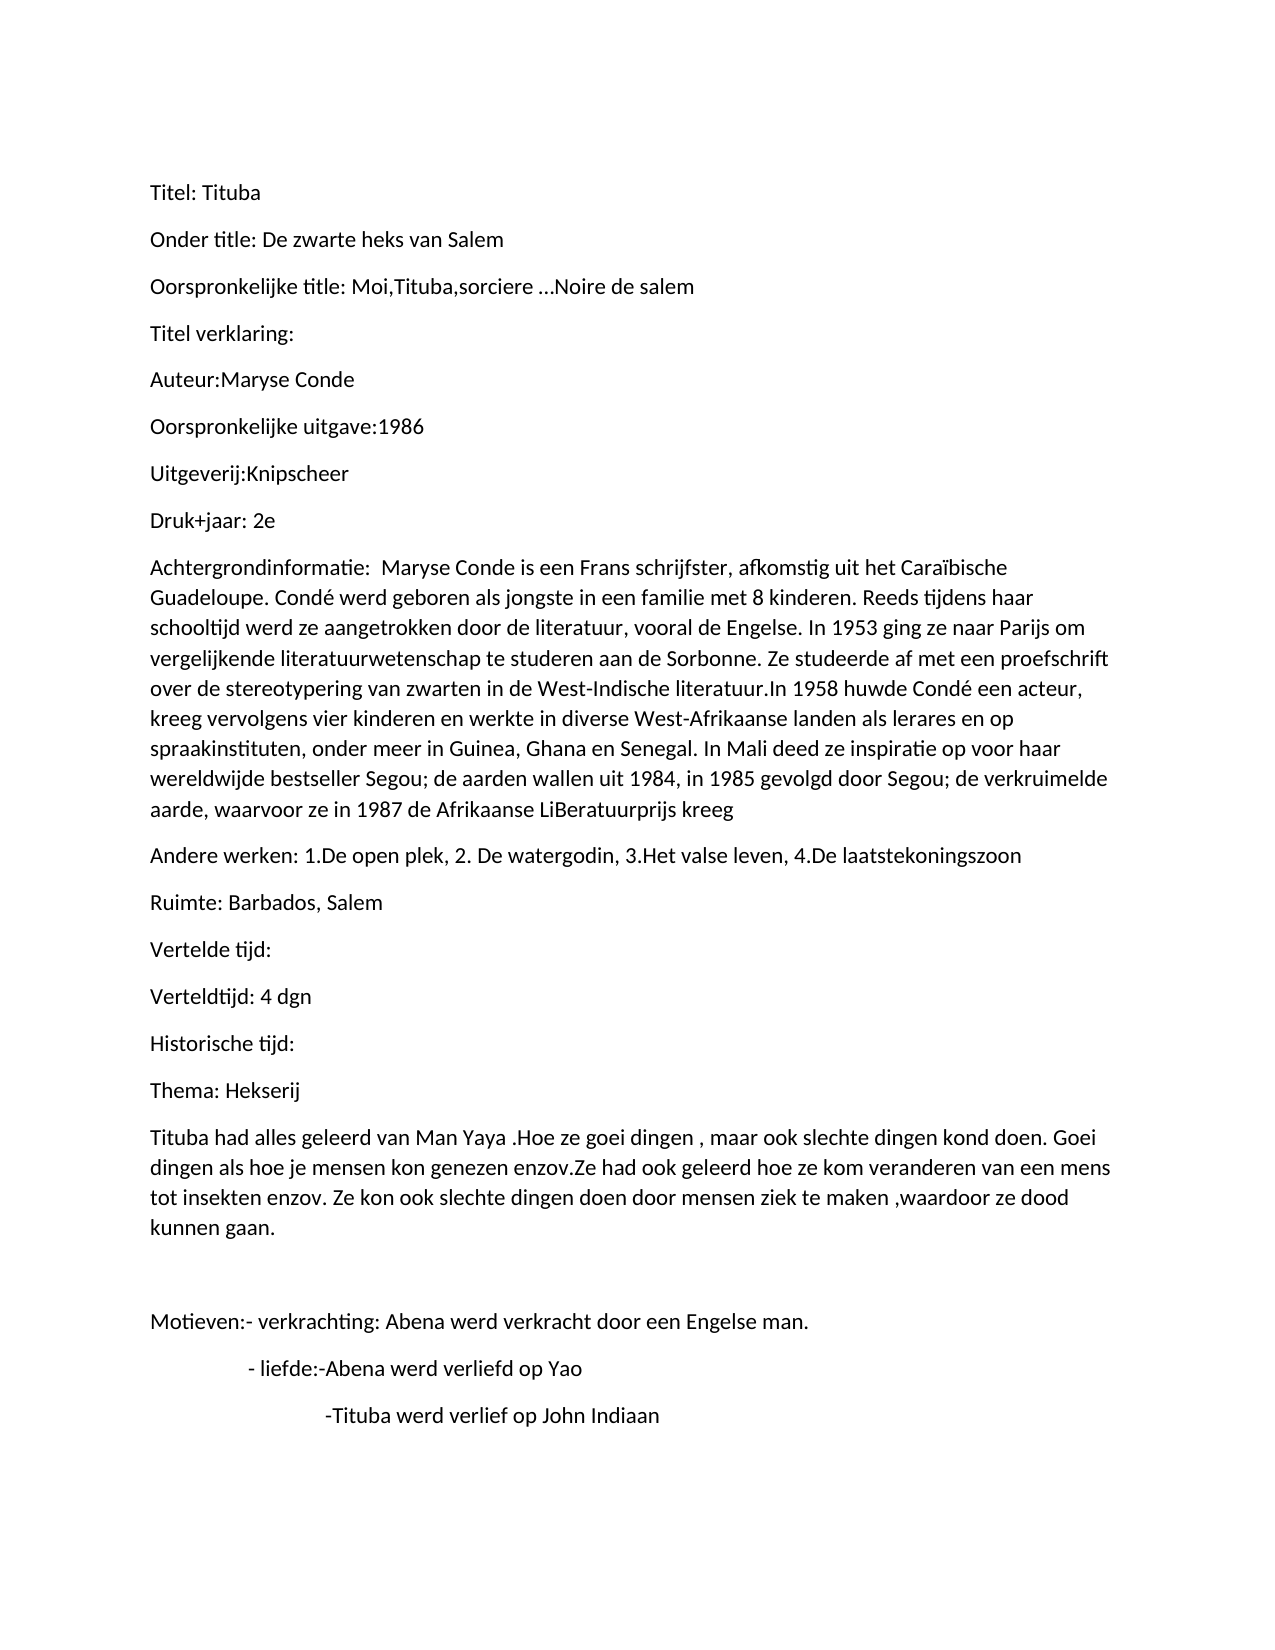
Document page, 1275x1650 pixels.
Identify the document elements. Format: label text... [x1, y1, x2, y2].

text Verteldtijd: 4 dgn [150, 982, 1125, 1010]
text -Tituba werd verlief op John Indiaan [150, 1401, 1125, 1429]
text Oorspronkelijke title: Moi,Tituba,sorciere …Noire de salem [150, 272, 1125, 300]
text Historische tijd: [150, 1029, 1125, 1057]
text Onder title: De zwarte heks van Salem [150, 225, 1125, 253]
text Ruimte: Barbados, Salem [150, 888, 1125, 916]
text Titel verklaring: [150, 319, 1125, 347]
text Uitgeverij:Knipscheer [150, 459, 1125, 487]
text Titel: Tituba [150, 178, 1125, 206]
text Motieven:- verkrachting: Abena werd verkracht door een Engelse man. [150, 1307, 1125, 1335]
text Andere werken: 1.De open plek, 2. De watergodin, 3.Het valse leven, 4.De laatstekoningszoon [150, 842, 1125, 869]
text Oorspronkelijke uitgave:1986 [150, 412, 1125, 440]
text Thema: Hekserij [150, 1076, 1125, 1104]
text Achtergrondinformatie: Maryse Conde is een Frans schrijfster, afkomstig uit het Caraïbische Guadeloupe. Condé werd geboren als jongste in een familie met 8 kinderen. Reeds tijdens haar schooltijd werd ze aangetrokken door de literatuur, vooral de Engelse. In 1953 ging ze naar Parijs om vergelijkende literatuurwetenschap te studeren aan de Sorbonne. Ze studeerde af met een proefschrift over de stereotypering van zwarten in de West-Indische literatuur.In 1958 huwde Condé een acteur, kreeg vervolgens vier kinderen en werkte in diverse West-Afrikaanse landen als lerares en op spraakinstituten, onder meer in Guinea, Ghana en Senegal. In Mali deed ze inspiratie op voor haar wereldwijde bestseller Segou; de aarden wallen uit 1984, in 1985 gevolgd door Segou; de verkruimelde aarde, waarvoor ze in 1987 de Afrikaanse LiBeratuurprijs kreeg [150, 553, 1125, 823]
text Druk+jaar: 2e [150, 506, 1125, 534]
text - liefde:-Abena werd verliefd op Yao [150, 1354, 1125, 1382]
text Vertelde tijd: [150, 935, 1125, 963]
text Tituba had alles geleerd van Man Yaya .Hoe ze goei dingen , maar ook slechte dingen kond doen. Goei dingen als hoe je mensen kon genezen enzov.Ze had ook geleerd hoe ze kom veranderen van een mens tot insekten enzov. Ze kon ook slechte dingen doen door mensen ziek te maken ,waardoor ze dood kunnen gaan. [150, 1123, 1125, 1241]
text Auteur:Maryse Conde [150, 366, 1125, 393]
